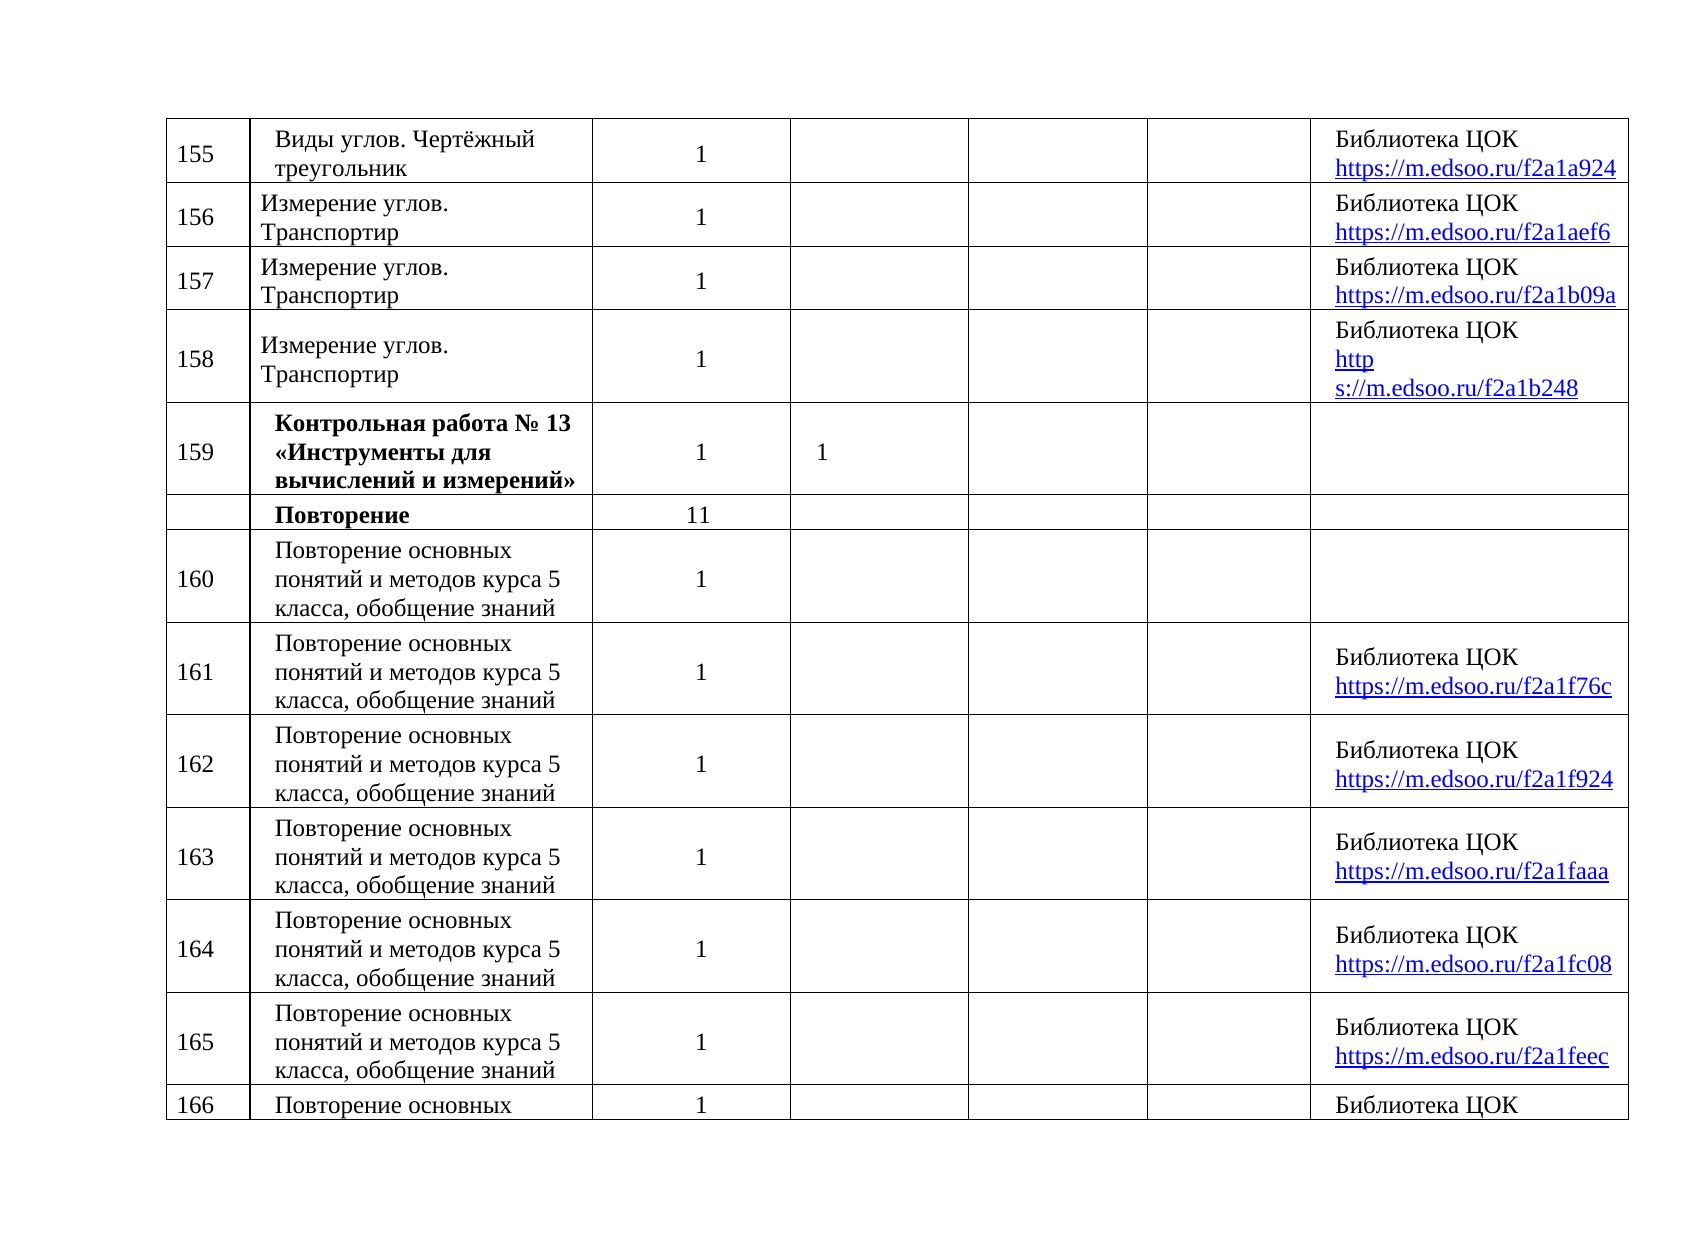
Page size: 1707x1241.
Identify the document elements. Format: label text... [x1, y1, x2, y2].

table_cell 1 [593, 715, 790, 807]
table_cell 161 [167, 623, 249, 714]
table_cell 156 [167, 183, 249, 246]
table_cell Библиотека ЦОК https://m.edsoo.ru/f2a1faaa [1311, 808, 1628, 899]
table_cell 1 [593, 530, 790, 622]
table_cell 165 [167, 993, 249, 1084]
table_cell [251, 1085, 592, 1119]
table_cell Повторение основных понятий и методов курса 5 класса, обобщение знаний [251, 715, 592, 807]
table_cell [1148, 119, 1310, 182]
table_cell [969, 495, 1147, 529]
table_cell Повторение основных понятий и методов курса 5 класса, обобщение знаний [251, 900, 592, 992]
table_cell [1148, 403, 1310, 494]
table_cell [969, 530, 1147, 622]
table_cell Библиотека ЦОК https://m.edsoo.ru/f2a1f76c [1311, 623, 1628, 714]
table_cell [969, 808, 1147, 899]
table_cell [969, 310, 1147, 402]
table_cell [1311, 403, 1628, 494]
table_cell [1148, 623, 1310, 714]
table_cell 155 [167, 119, 249, 182]
table_cell 166 [167, 1085, 249, 1119]
table_cell 158 [167, 310, 249, 402]
table_cell 159 [167, 403, 249, 494]
table_cell 160 [167, 530, 249, 622]
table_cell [251, 119, 592, 182]
table_cell Библиотека ЦОК https://m.edsoo.ru/f2a1b09a [1311, 247, 1628, 309]
table_cell 1 [593, 310, 790, 402]
table_cell 162 [167, 715, 249, 807]
table_cell Библиотека ЦОК https://m.edsoo.ru/f2a1b248 [1311, 310, 1628, 402]
table_cell Измерение углов. Транспортир [251, 247, 592, 309]
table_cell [251, 993, 592, 1084]
table_cell [167, 495, 249, 529]
table_cell Библиотека ЦОК https://m.edsoo.ru/f2a1f924 [1311, 715, 1628, 807]
table_cell [1148, 183, 1310, 246]
table_cell 1 [593, 900, 790, 992]
table_cell 1 [593, 183, 790, 246]
table_cell [791, 530, 968, 622]
table_cell Библиотека ЦОК https://m.edsoo.ru/f2a1aef6 [1311, 183, 1628, 246]
table_cell [969, 993, 1147, 1084]
table_cell [791, 715, 968, 807]
table_cell [1148, 808, 1310, 899]
table_cell [791, 900, 968, 992]
table_cell 11 [593, 495, 790, 529]
table_cell Библиотека ЦОК https://m.edsoo.ru/f2a1fc08 [1311, 900, 1628, 992]
table_cell Измерение углов. Транспортир [251, 183, 592, 246]
table_cell [1311, 495, 1628, 529]
table_cell [791, 310, 968, 402]
table_cell [969, 183, 1147, 246]
table_cell [969, 119, 1147, 182]
table_cell [791, 1085, 968, 1119]
table_cell [1311, 530, 1628, 622]
table_cell Измерение углов. Транспортир [251, 310, 592, 402]
table_cell Повторение основных понятий и методов курса 5 класса, обобщение знаний [251, 530, 592, 622]
table_cell [969, 900, 1147, 992]
table_cell [791, 119, 968, 182]
table_cell [969, 403, 1147, 494]
table_cell [791, 247, 968, 309]
table_cell [969, 247, 1147, 309]
table_cell Повторение [251, 495, 592, 529]
table_cell 1 [593, 403, 790, 494]
table_cell Библиотека ЦОК https://m.edsoo.ru/f2a1feec [1311, 993, 1628, 1084]
table_cell 1 [593, 993, 790, 1084]
table_cell 1 [593, 247, 790, 309]
table_cell [791, 495, 968, 529]
table_cell [791, 808, 968, 899]
table_cell [969, 1085, 1147, 1119]
table_cell [1148, 247, 1310, 309]
table_cell [1148, 530, 1310, 622]
table_cell 163 [167, 808, 249, 899]
table_cell 157 [167, 247, 249, 309]
table_cell [1148, 715, 1310, 807]
table_cell Контрольная работа № 13 «Инструменты для вычислений и измерений» [251, 403, 592, 494]
table_cell 1 [593, 808, 790, 899]
table_cell 1 [593, 623, 790, 714]
table_cell [969, 715, 1147, 807]
table_cell [969, 623, 1147, 714]
table_cell [1148, 900, 1310, 992]
table_cell [1148, 495, 1310, 529]
table_cell 164 [167, 900, 249, 992]
table_cell 1 [593, 119, 790, 182]
table_cell [791, 993, 968, 1084]
table_cell [1148, 1085, 1310, 1119]
table_cell 1 [791, 403, 968, 494]
table_cell [1148, 993, 1310, 1084]
table_cell Повторение основных понятий и методов курса 5 класса, обобщение знаний [251, 623, 592, 714]
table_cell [1311, 1085, 1628, 1119]
table_cell Повторение основных понятий и методов курса 5 класса, обобщение знаний [251, 808, 592, 899]
table_cell [1148, 310, 1310, 402]
table_cell 1 [593, 1085, 790, 1119]
table_cell [791, 183, 968, 246]
table_cell [791, 623, 968, 714]
table_cell Библиотека ЦОК https://m.edsoo.ru/f2a1a924 [1311, 119, 1628, 182]
